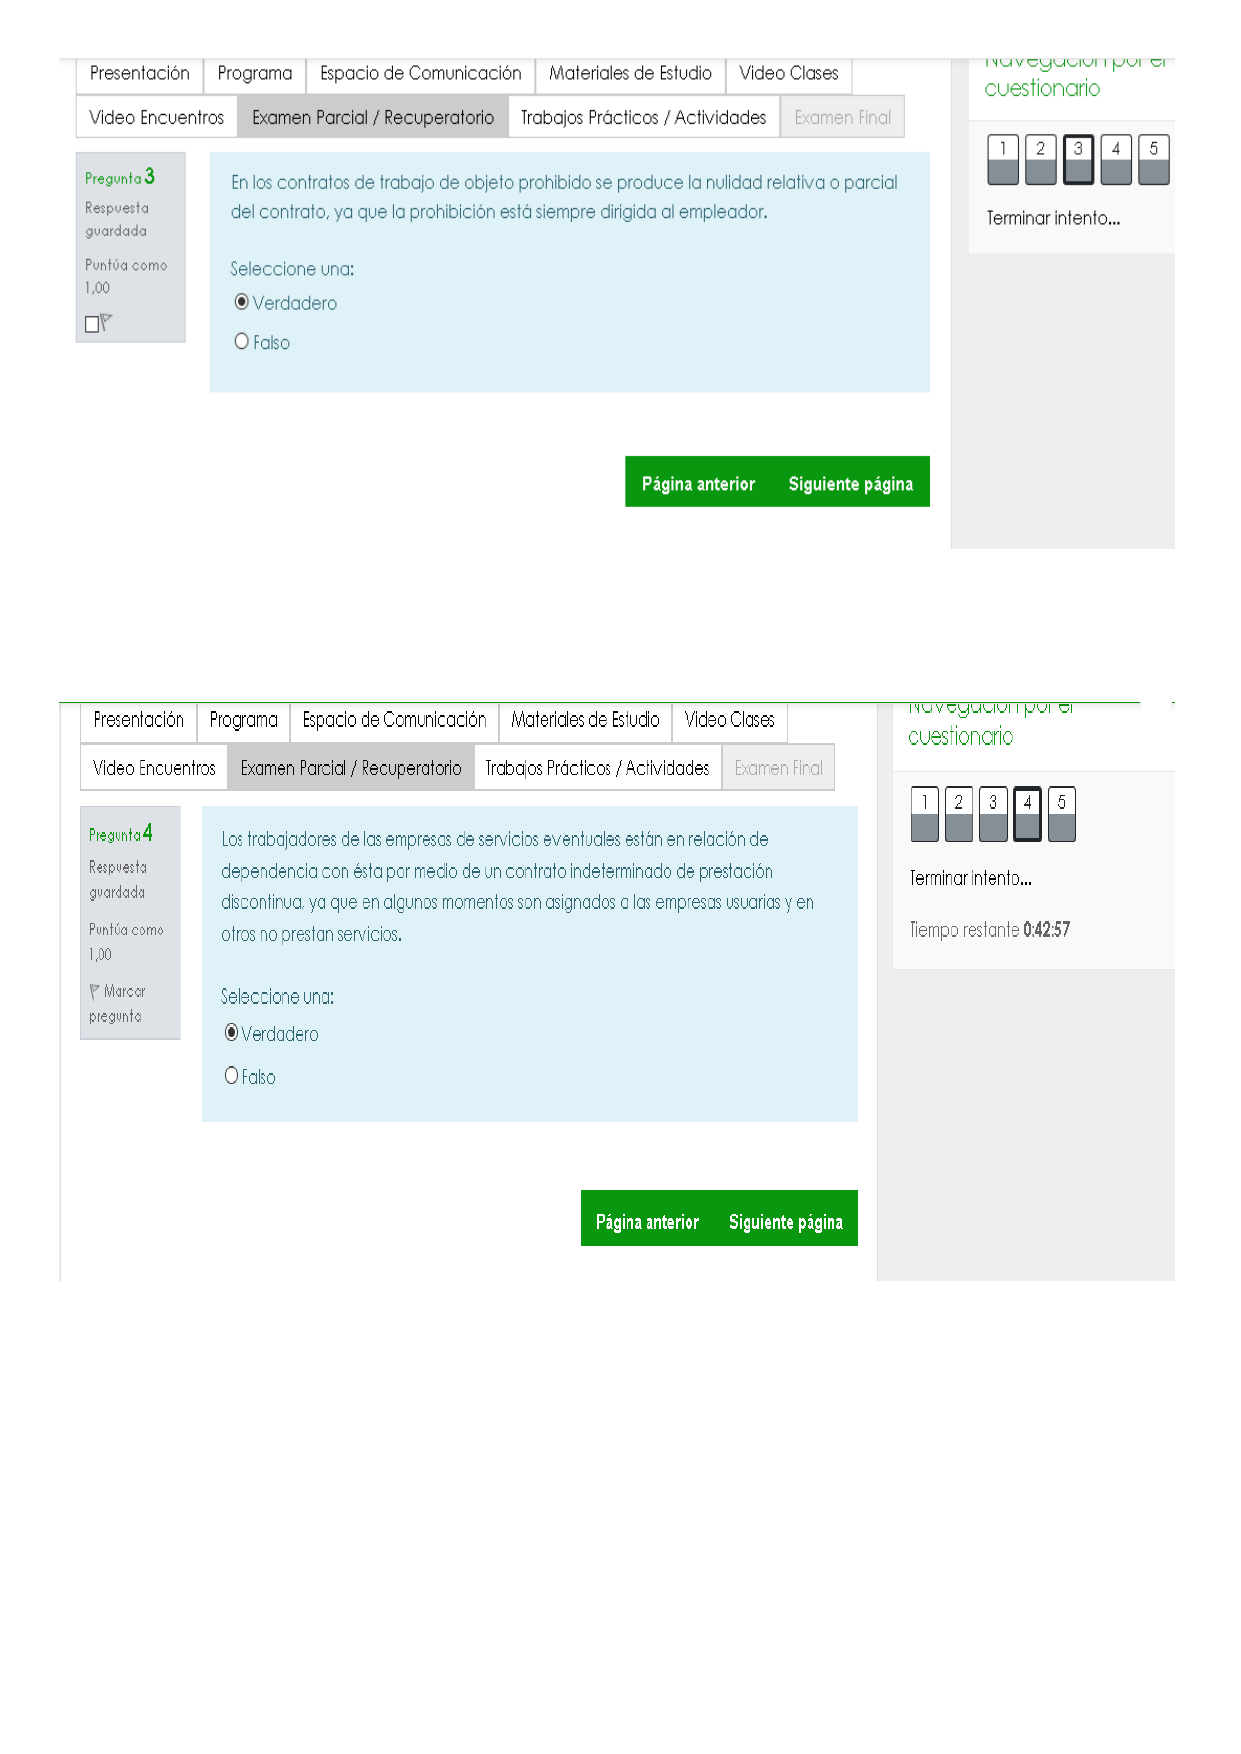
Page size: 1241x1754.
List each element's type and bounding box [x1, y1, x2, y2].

picture [59, 702, 1175, 1281]
picture [59, 58, 1175, 549]
